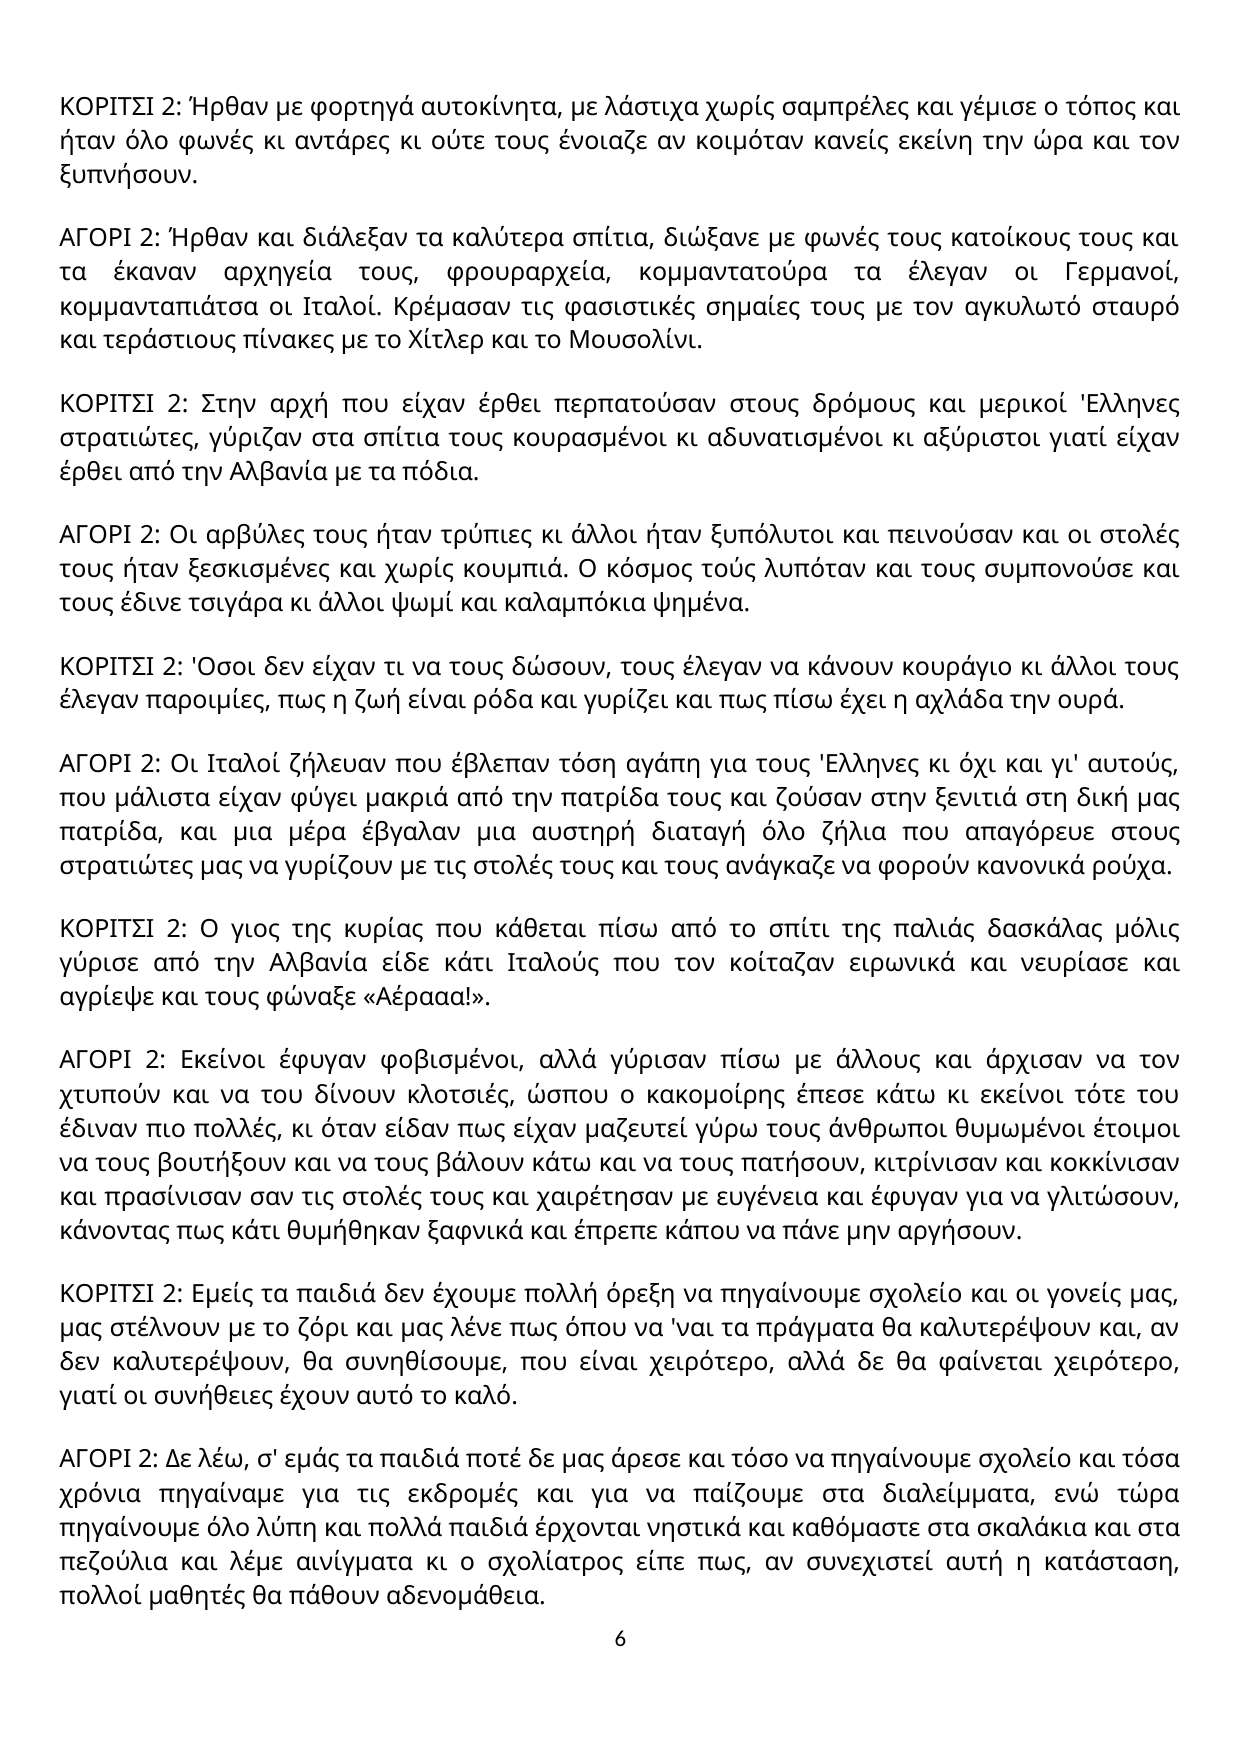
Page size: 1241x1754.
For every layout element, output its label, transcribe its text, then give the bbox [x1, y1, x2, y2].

text ΚΟΡΙΤΣΙ 2: Ήρθαν με φορτηγά αυτοκίνητα, με λάστιχα χωρίς σαμπρέλες και γέμισε ο τόπος και ήταν όλο φωνές κι αντάρες κι ούτε τους ένοιαζε αν κοιμόταν κανείς εκείνη την ώρα και τον ξυπνήσουν. [59, 89, 1181, 191]
text ΚΟΡΙΤΣΙ 2: Ο γιος της κυρίας που κάθεται πίσω από το σπίτι της παλιάς δασκάλας μόλις γύρισε από την Αλβανία είδε κάτι Ιταλούς που τον κοίταζαν ειρωνικά και νευρίασε και αγρίεψε και τους φώναξε «Αέρααα!». [59, 911, 1181, 1013]
text ΑΓΟΡΙ 2: Οι αρβύλες τους ήταν τρύπιες κι άλλοι ήταν ξυπόλυτοι και πεινούσαν και οι στολές τους ήταν ξεσκισμένες και χωρίς κουμπιά. Ο κόσμος τούς λυπόταν και τους συμπονούσε και τους έδινε τσιγάρα κι άλλοι ψωμί και καλαμπόκια ψημένα. [59, 517, 1181, 619]
text ΑΓΟΡΙ 2: Δε λέω, σ' εμάς τα παιδιά ποτέ δε μας άρεσε και τόσο να πηγαίνουμε σχολείο και τόσα χρόνια πηγαίναμε για τις εκδρομές και για να παίζουμε στα διαλείμματα, ενώ τώρα πηγαίνουμε όλο λύπη και πολλά παιδιά έρχονται νηστικά και καθόμαστε στα σκαλάκια και στα πεζούλια και λέμε αινίγματα κι ο σχολίατρος είπε πως, αν συνεχιστεί αυτή η κατάσταση, πολλοί μαθητές θα πάθουν αδενομάθεια. [59, 1441, 1181, 1611]
text ΚΟΡΙΤΣΙ 2: Εμείς τα παιδιά δεν έχουμε πολλή όρεξη να πηγαίνουμε σχολείο και οι γονείς μας, μας στέλνουν με το ζόρι και μας λένε πως όπου να 'ναι τα πράγματα θα καλυτερέψουν και, αν δεν καλυτερέψουν, θα συνηθίσουμε, που είναι χειρότερο, αλλά δε θα φαίνεται χειρότερο, γιατί οι συνήθειες έχουν αυτό το καλό. [59, 1276, 1181, 1412]
text ΚΟΡΙΤΣΙ 2: Στην αρχή που είχαν έρθει περπατούσαν στους δρόμους και μερικοί 'Eλληνες στρατιώτες, γύριζαν στα σπίτια τους κουρασμένοι κι αδυνατισμένοι κι αξύριστοι γιατί είχαν έρθει από την Αλβανία με τα πόδια. [59, 385, 1181, 488]
text ΑΓΟΡΙ 2: Οι Ιταλοί ζήλευαν που έβλεπαν τόση αγάπη για τους 'Eλληνες κι όχι και γι' αυτούς, που μάλιστα είχαν φύγει μακριά από την πατρίδα τους και ζούσαν στην ξενιτιά στη δική μας πατρίδα, και μια μέρα έβγαλαν μια αυστηρή διαταγή όλο ζήλια που απαγόρευε στους στρατιώτες μας να γυρίζουν με τις στολές τους και τους ανάγκαζε να φορούν κανονικά ρούχα. [59, 745, 1181, 882]
text ΑΓΟΡΙ 2: Εκείνοι έφυγαν φοβισμένοι, αλλά γύρισαν πίσω με άλλους και άρχισαν να τον χτυπούν και να του δίνουν κλοτσιές, ώσπου ο κακομοίρης έπεσε κάτω κι εκείνοι τότε του έδιναν πιο πολλές, κι όταν είδαν πως είχαν μαζευτεί γύρω τους άνθρωποι θυμωμένοι έτοιμοι να τους βουτήξουν και να τους βάλουν κάτω και να τους πατήσουν, κιτρίνισαν και κοκκίνισαν και πρασίνισαν σαν τις στολές τους και χαιρέτησαν με ευγένεια και έφυγαν για να γλιτώσουν, κάνοντας πως κάτι θυμήθηκαν ξαφνικά και έπρεπε κάπου να πάνε μην αργήσουν. [59, 1042, 1181, 1247]
text ΚΟΡΙΤΣΙ 2: 'Oσοι δεν είχαν τι να τους δώσουν, τους έλεγαν να κάνουν κουράγιο κι άλλοι τους έλεγαν παροιμίες, πως η ζωή είναι ρόδα και γυρίζει και πως πίσω έχει η αχλάδα την ουρά. [59, 648, 1181, 716]
text ΑΓΟΡΙ 2: Ήρθαν και διάλεξαν τα καλύτερα σπίτια, διώξανε με φωνές τους κατοίκους τους και τα έκαναν αρχηγεία τους, φρουραρχεία, κομμαντατούρα τα έλεγαν οι Γερμανοί, κομμανταπιάτσα οι Ιταλοί. Κρέμασαν τις φασιστικές σημαίες τους με τον αγκυλωτό σταυρό και τεράστιους πίνακες με το Χίτλερ και το Μουσολίνι. [59, 220, 1181, 356]
